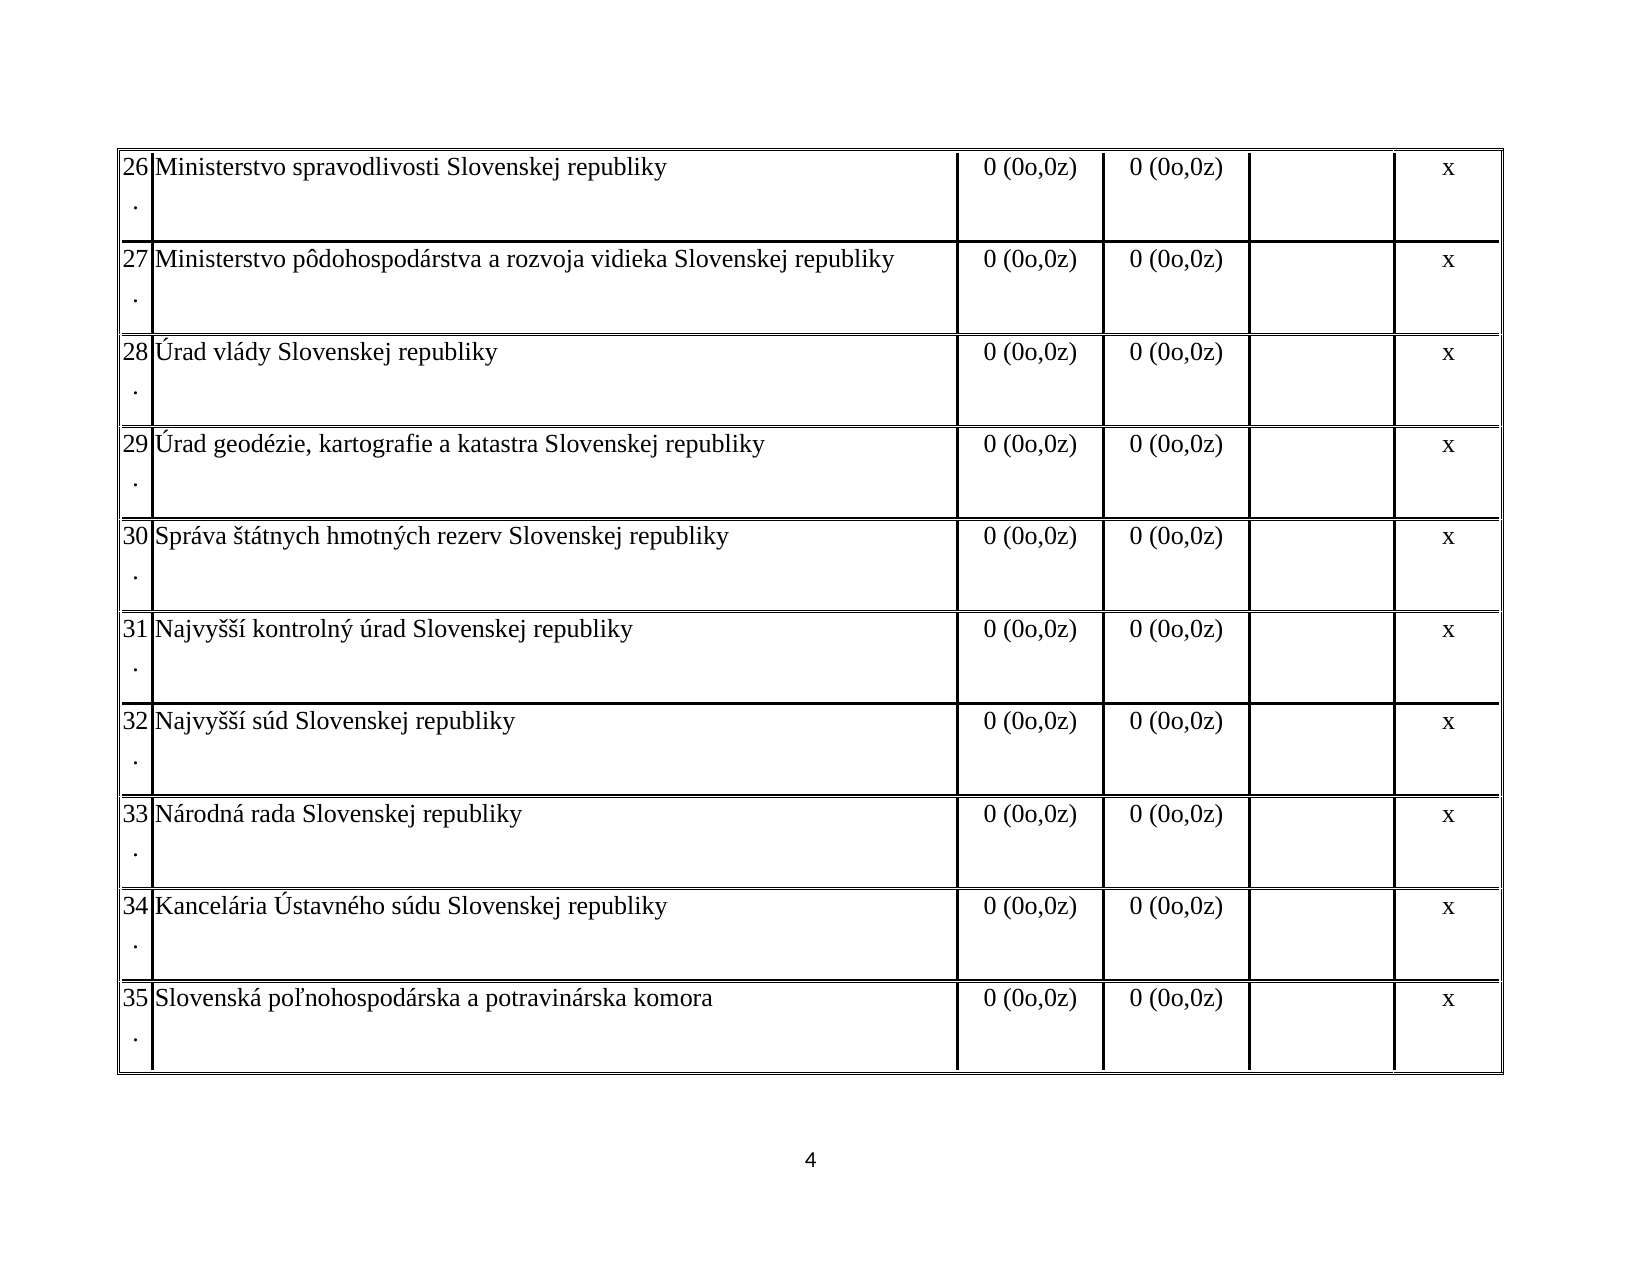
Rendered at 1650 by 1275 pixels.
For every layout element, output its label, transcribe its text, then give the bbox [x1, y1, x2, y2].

table_cell [1251, 890, 1393, 979]
table_cell 0 (0o,0z) [1105, 798, 1248, 887]
table_cell [1251, 705, 1393, 794]
table_cell 0 (0o,0z) [959, 243, 1102, 332]
table_cell 0 (0o,0z) [959, 705, 1102, 794]
table_cell 0 (0o,0z) [1103, 983, 1249, 1072]
table_cell 26. [120, 151, 152, 240]
table_cell 0 (0o,0z) [1105, 428, 1248, 517]
table_cell x [1394, 887, 1502, 979]
table_cell Slovenská poľnohospodárska a potravinárska komora [152, 983, 957, 1072]
table_cell 0 (0o,0z) [957, 983, 1103, 1072]
table_cell x [1394, 979, 1501, 1072]
table_cell Ministerstvo pôdohospodárstva a rozvoja vidieka Slovenskej republiky [154, 243, 956, 332]
table_cell 0 (0o,0z) [957, 151, 1103, 240]
table_cell 33. [120, 794, 151, 887]
table_cell 0 (0o,0z) [1105, 613, 1248, 702]
table_cell 29. [118, 425, 152, 517]
table_cell 27. [120, 240, 151, 332]
table_cell 0 (0o,0z) [959, 521, 1102, 609]
table_cell 0 (0o,0z) [1105, 890, 1248, 979]
table_cell Najvyšší súd Slovenskej republiky [154, 705, 956, 794]
table_cell 32. [120, 702, 151, 794]
table_cell 0 (0o,0z) [1105, 705, 1248, 794]
table_cell 0 (0o,0z) [959, 428, 1102, 517]
table_cell [1251, 613, 1393, 702]
table_cell [1251, 521, 1393, 609]
table_cell x [1396, 794, 1501, 887]
table_cell [1251, 428, 1393, 517]
table_cell 0 (0o,0z) [1105, 521, 1248, 609]
table_cell [1251, 798, 1393, 887]
table_cell [1249, 149, 1394, 240]
table_cell 0 (0o,0z) [959, 798, 1102, 887]
table_cell Správa štátnych hmotných rezerv Slovenskej republiky [154, 521, 956, 609]
table_cell 28. [120, 332, 151, 425]
table_cell Najvyšší kontrolný úrad Slovenskej republiky [154, 613, 956, 702]
table_cell x [1394, 425, 1502, 517]
table_cell 0 (0o,0z) [959, 890, 1102, 979]
table_cell 30. [120, 517, 151, 609]
table_cell x [1396, 702, 1501, 794]
table_cell 0 (0o,0z) [1105, 336, 1248, 425]
table_cell [1249, 983, 1394, 1072]
table_cell x [1396, 240, 1501, 332]
table_cell x [1396, 332, 1501, 425]
table_cell Úrad vlády Slovenskej republiky [154, 336, 956, 425]
table_cell 0 (0o,0z) [1105, 243, 1248, 332]
table_cell Úrad geodézie, kartografie a katastra Slovenskej republiky [154, 428, 956, 517]
table_cell Národná rada Slovenskej republiky [154, 798, 956, 887]
table_cell x [1394, 151, 1501, 240]
table_cell x [1396, 610, 1501, 702]
table_cell x [1396, 517, 1501, 609]
table_cell [1251, 336, 1393, 425]
table_cell 34. [118, 887, 152, 979]
table_cell 0 (0o,0z) [959, 613, 1102, 702]
table_cell 0 (0o,0z) [1103, 151, 1249, 240]
table_cell 0 (0o,0z) [959, 336, 1102, 425]
table_cell Kancelária Ústavného súdu Slovenskej republiky [154, 890, 956, 979]
table_cell 31. [120, 610, 151, 702]
table_cell 35. [120, 979, 152, 1072]
table_cell Ministerstvo spravodlivosti Slovenskej republiky [152, 151, 957, 240]
table_cell [1251, 243, 1393, 332]
